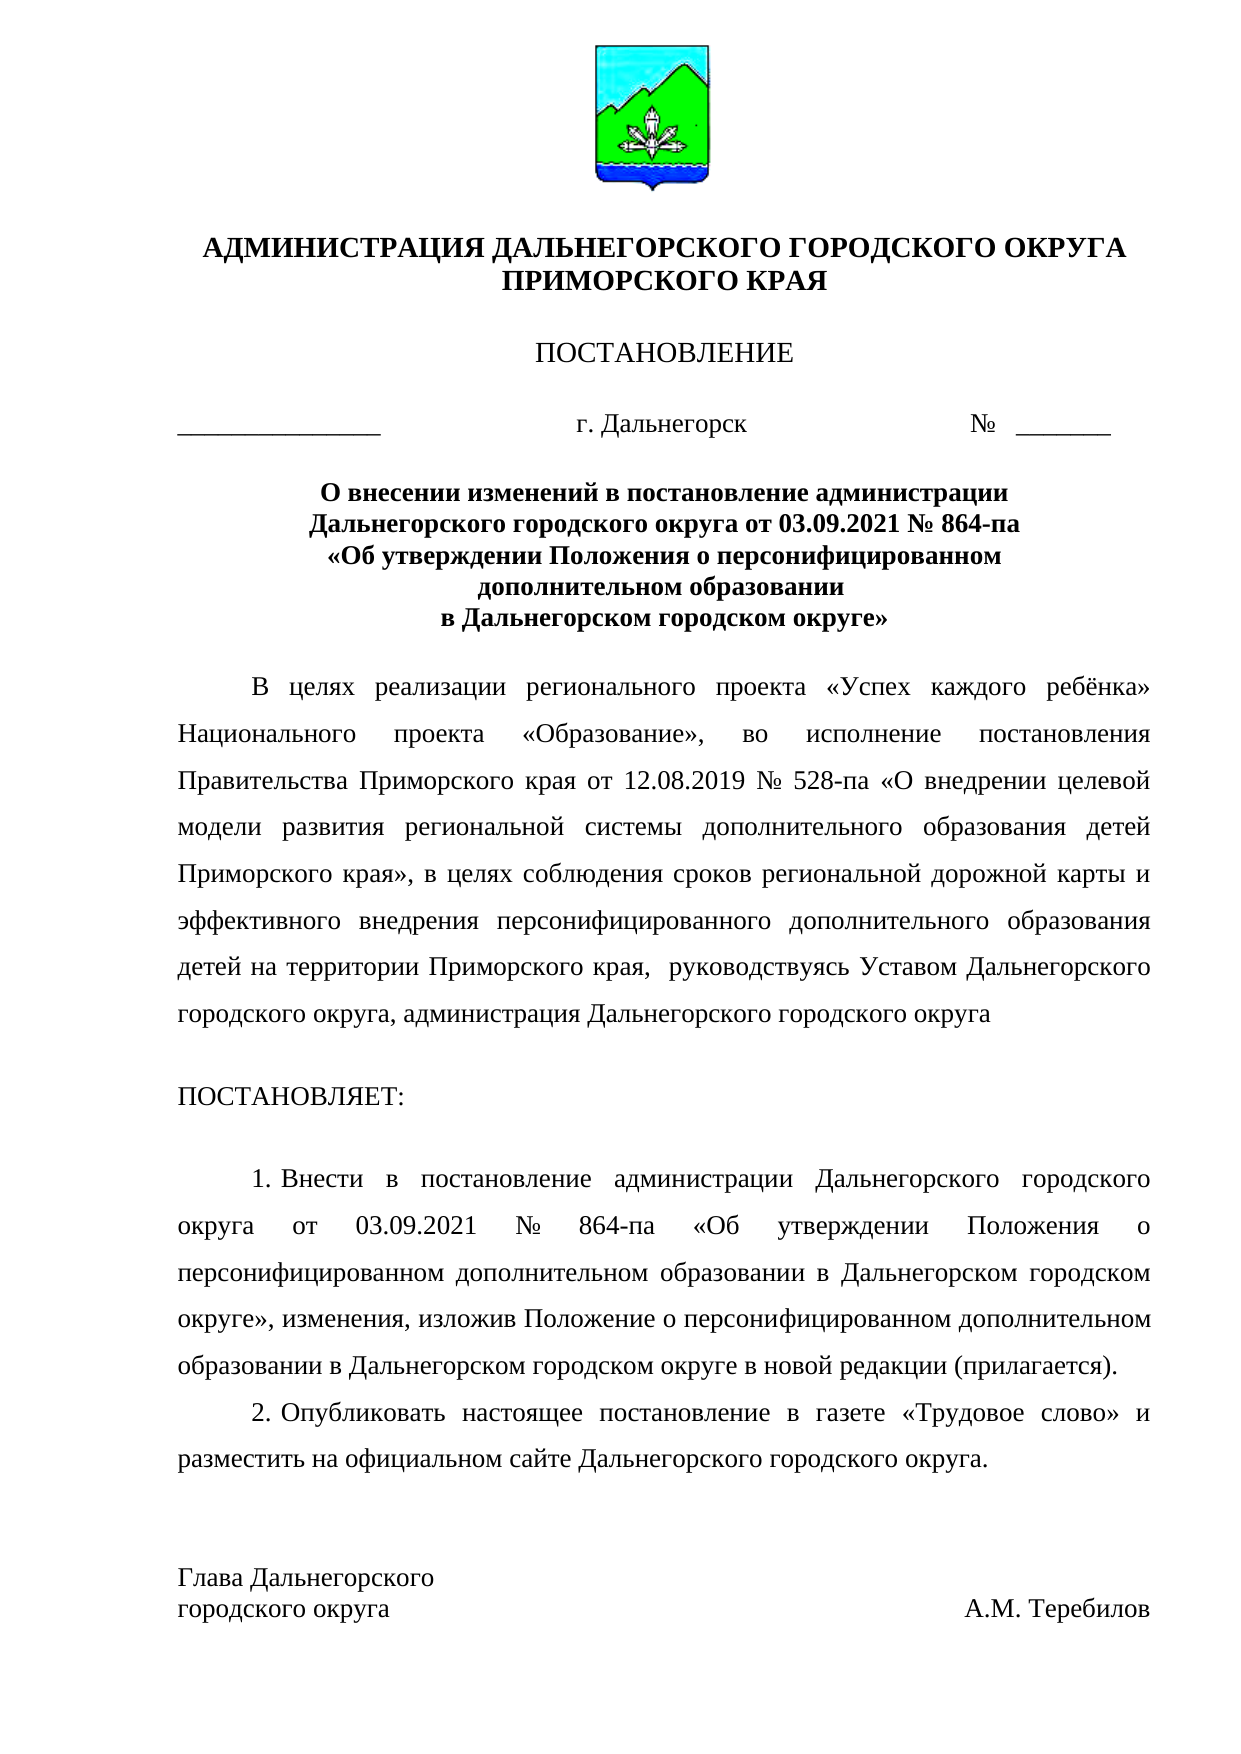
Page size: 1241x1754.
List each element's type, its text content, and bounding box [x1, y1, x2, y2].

text Дальнегорского городского округа от 03.09.2021 № 864-па [177, 508, 1152, 539]
text дополнительном образовании в Дальнегорском городском округе» [177, 570, 1152, 632]
list Опубликовать настоящее постановление в газете «Трудовое слово» и разместить на официальном сайте Дальнегорского городского округа. [177, 1396, 1152, 1474]
text Глава Дальнегорского [177, 1561, 1152, 1592]
text О внесении изменений в постановление администрации [177, 476, 1152, 508]
text ПОСТАНОВЛЕНИЕ [177, 335, 1152, 369]
list Внести в постановление администрации Дальнегорского городского округа от 03.09.2021 № 864-па «Об утверждении Положения о персонифицированном дополнительном образовании в Дальнегорском городском округе», изменения, изложив Положение о персонифицированном дополнительном образовании в Дальнегорском городском округе в новой редакции (прилагается). [177, 1163, 1152, 1380]
text «Об утверждении Положения о персонифицированном [177, 539, 1152, 570]
text ПРИМОРСКОГО КРАЯ [177, 263, 1152, 297]
text _______________ г. Дальнегорск № _______ [177, 407, 1152, 438]
text ПОСТАНОВЛЯЕТ: [177, 1080, 1152, 1111]
text городского округа А.М. Теребилов [177, 1592, 1152, 1624]
text В целях реализации регионального проекта «Успех каждого ребёнка» Национального проекта «Образование», во исполнение постановления Правительства Приморского края от 12.08.2019 № 528-па «О внедрении целевой модели развития региональной системы дополнительного образования детей Приморского края», в целях соблюдения сроков региональной дорожной карты и эффективного внедрения персонифицированного дополнительного образования детей на территории Приморского края, руководствуясь Уставом Дальнегорского городского округа, администрация Дальнегорского городского округа [177, 671, 1152, 1028]
text АДМИНИСТРАЦИЯ ДАЛЬНЕГОРСКОГО ГОРОДСКОГО ОКРУГА [177, 230, 1152, 263]
